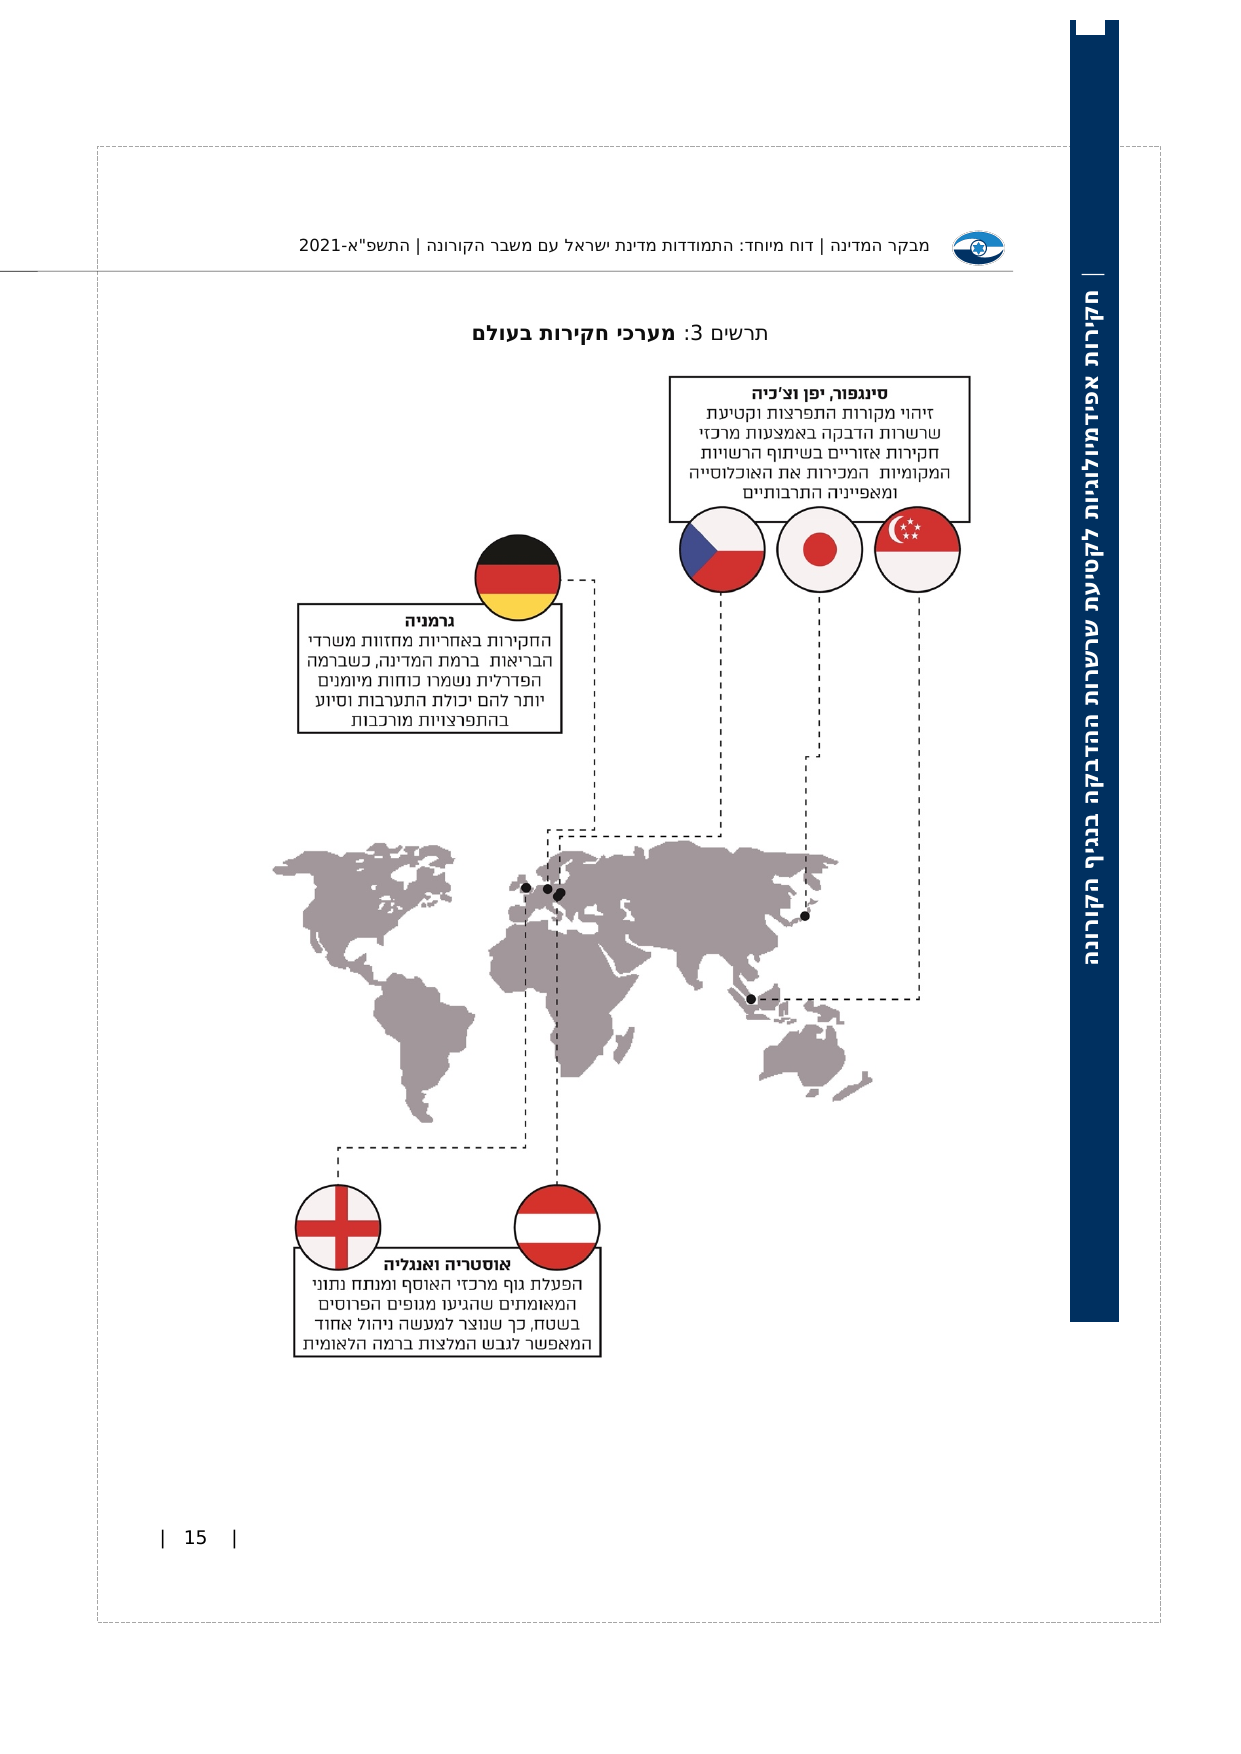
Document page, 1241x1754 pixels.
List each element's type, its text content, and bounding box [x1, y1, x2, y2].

picture [950, 228, 1007, 268]
picture [268, 371, 972, 1368]
text תרשים 3: מערכי חקירות בעולם [236, 319, 1004, 346]
